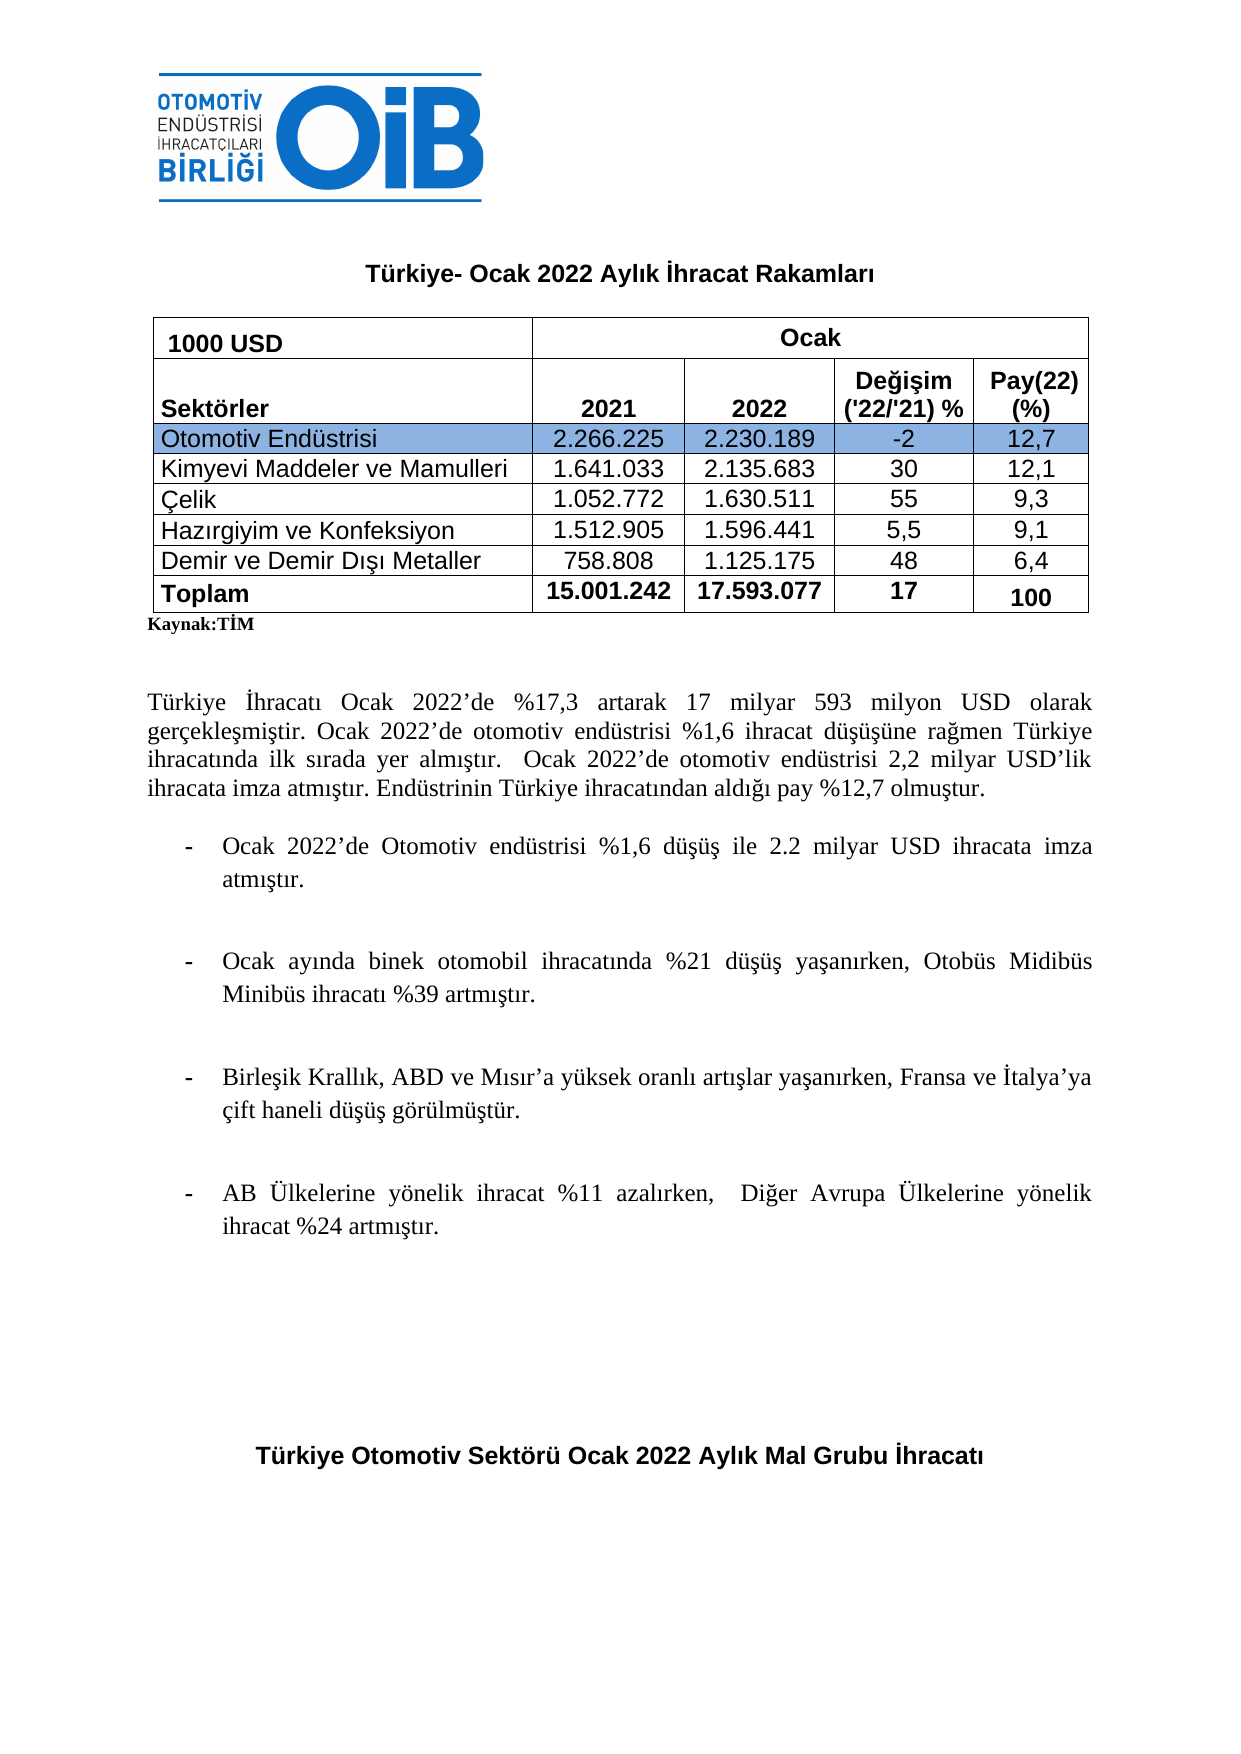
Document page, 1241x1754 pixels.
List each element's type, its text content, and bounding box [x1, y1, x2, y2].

list AB Ülkelerine yönelik ihracat %11 azalırken, Diğer Avrupa Ülkelerine yönelik ihracat %24 artmıştır. [184, 1178, 1093, 1239]
table_cell 1.630.511 [685, 484, 834, 514]
table_cell Çelik [154, 484, 532, 514]
table_cell 9,3 [974, 484, 1088, 514]
table_cell Sektörler [154, 359, 532, 423]
table_cell Toplam [154, 576, 532, 612]
table_cell Hazırgiyim ve Konfeksiyon [154, 515, 532, 545]
table_cell 17 [835, 576, 973, 612]
table_cell 9,1 [974, 515, 1088, 545]
table_cell 55 [835, 484, 973, 514]
table_cell Değişim ('22/'21) % [835, 359, 973, 423]
table_cell -2 [835, 424, 973, 453]
list Ocak 2022’de Otomotiv endüstrisi %1,6 düşüş ile 2.2 milyar USD ihracata imza atmıştır. [184, 831, 1093, 893]
table_cell Otomotiv Endüstrisi [154, 424, 532, 453]
table_cell 1.596.441 [685, 515, 834, 545]
list Ocak ayında binek otomobil ihracatında %21 düşüş yaşanırken, Otobüs Midibüs Minibüs ihracatı %39 artmıştır. [184, 946, 1093, 1008]
table_cell 5,5 [835, 515, 973, 545]
table_cell 1.512.905 [533, 515, 684, 545]
table_cell 17.593.077 [685, 576, 834, 612]
text Türkiye- Ocak 2022 Aylık İhracat Rakamları [147, 259, 1093, 288]
table_cell 2.266.225 [533, 424, 684, 453]
table_cell Demir ve Demir Dışı Metaller [154, 546, 532, 575]
table_cell 2022 [685, 359, 834, 423]
table_cell 2.135.683 [685, 454, 834, 483]
table_cell Pay(22) (%) [974, 359, 1088, 423]
table_header 1000 USD [154, 318, 532, 358]
picture [158, 73, 484, 202]
table_cell 6,4 [974, 546, 1088, 575]
table_cell 15.001.242 [533, 576, 684, 612]
table_cell 2.230.189 [685, 424, 834, 453]
table_cell 100 [974, 576, 1088, 612]
table_cell 2021 [533, 359, 684, 423]
table_cell Kimyevi Maddeler ve Mamulleri [154, 454, 532, 483]
table_header Ocak [533, 318, 1088, 358]
table_cell 12,1 [974, 454, 1088, 483]
table_cell 1.641.033 [533, 454, 684, 483]
table_cell 1.052.772 [533, 484, 684, 514]
table_cell 48 [835, 546, 973, 575]
list Birleşik Krallık, ABD ve Mısır’a yüksek oranlı artışlar yaşanırken, Fransa ve İtalya’ya çift haneli düşüş görülmüştür. [184, 1062, 1093, 1124]
table_cell 12,7 [974, 424, 1088, 453]
table_cell 1.125.175 [685, 546, 834, 575]
text Türkiye Otomotiv Sektörü Ocak 2022 Aylık Mal Grubu İhracatı [147, 1441, 1093, 1470]
table_cell 758.808 [533, 546, 684, 575]
text Kaynak:TİM [147, 613, 1093, 634]
table_cell 30 [835, 454, 973, 483]
text Türkiye İhracatı Ocak 2022’de %17,3 artarak 17 milyar 593 milyon USD olarak gerçekleşmiştir. Ocak 2022’de otomotiv endüstrisi %1,6 ihracat düşüşüne rağmen Türkiye ihracatında ilk sırada yer almıştır. Ocak 2022’de otomotiv endüstrisi 2,2 milyar USD’lik ihracata imza atmıştır. Endüstrinin Türkiye ihracatından aldığı pay %12,7 olmuştur. [147, 687, 1093, 802]
